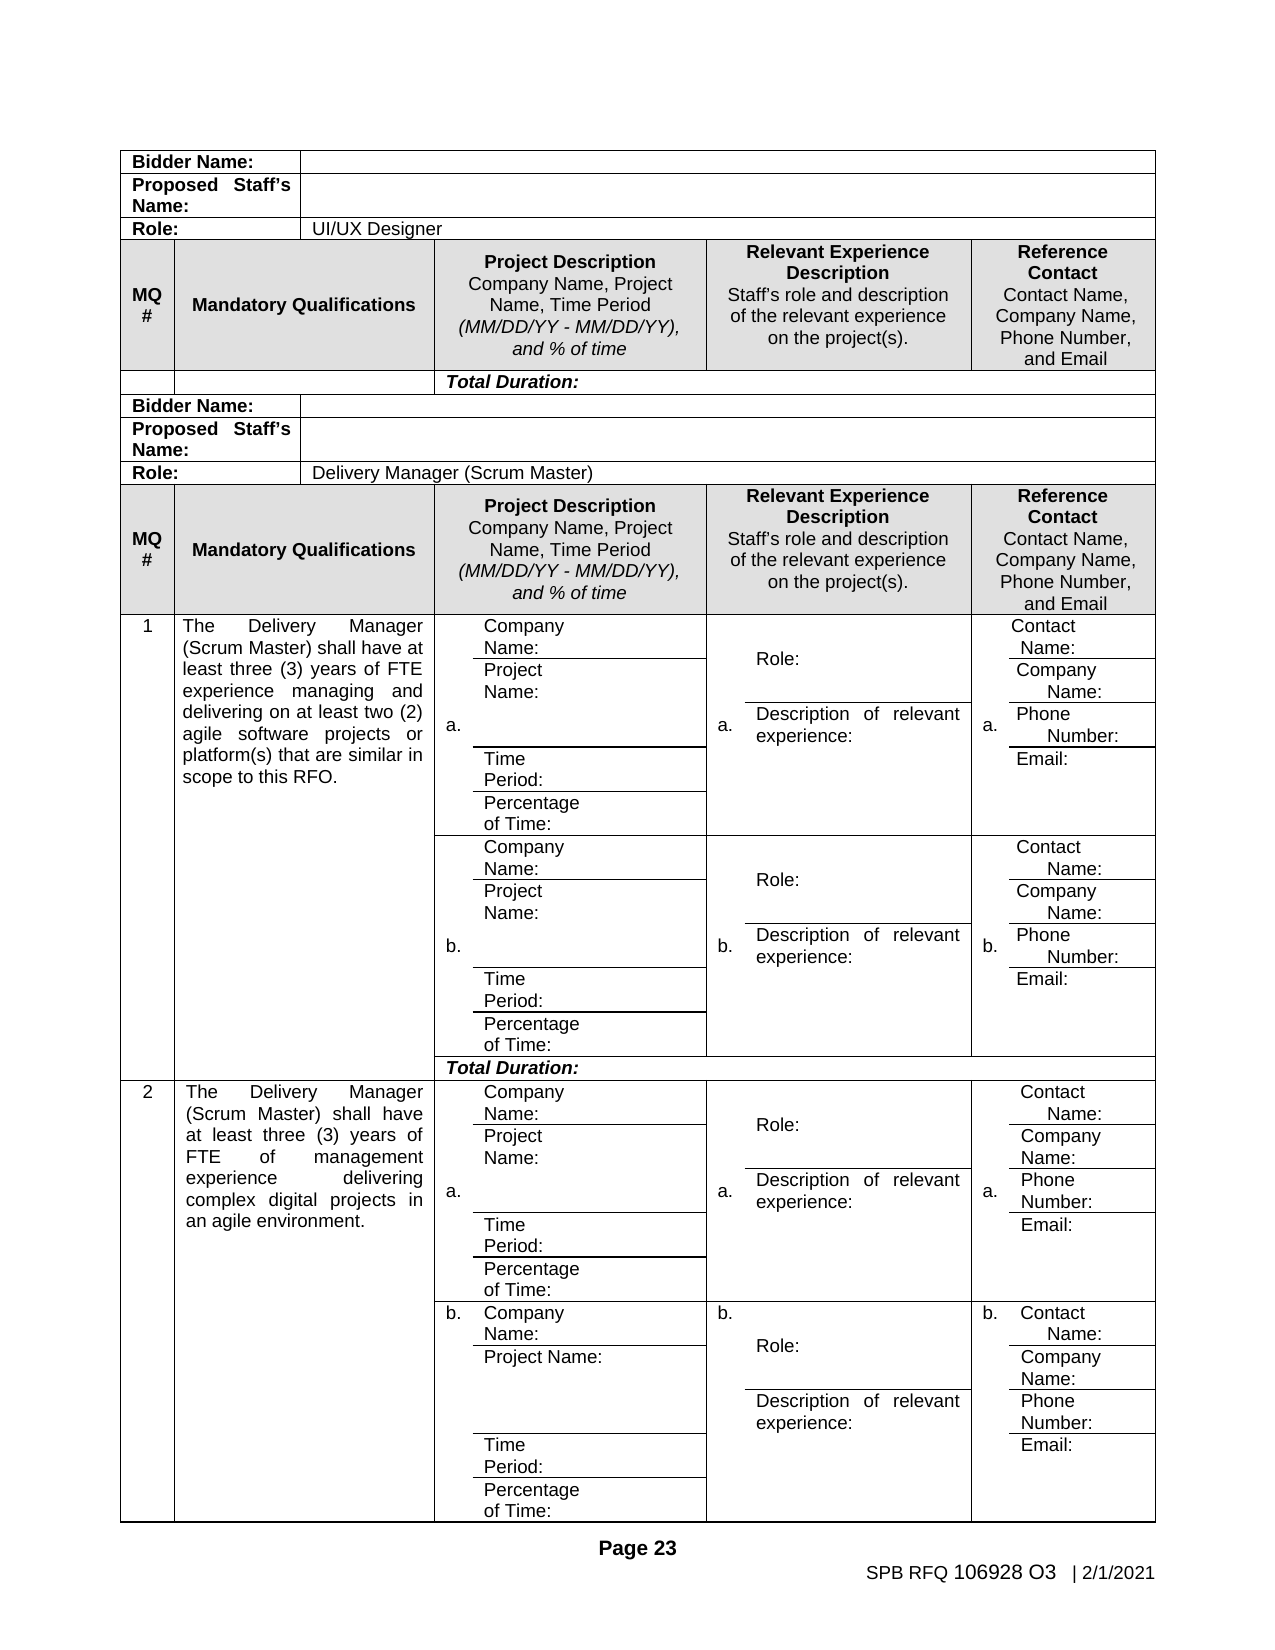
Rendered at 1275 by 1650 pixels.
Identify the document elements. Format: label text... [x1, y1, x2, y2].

table_cell Project Name: [473, 880, 591, 967]
table_cell Contact Name: [1009, 1302, 1130, 1345]
table_cell [1130, 1302, 1155, 1345]
table_cell Percentage of Time: [473, 1258, 591, 1301]
table_cell Reference Contact Contact Name, Company Name, Phone Number, and Email [972, 485, 1155, 614]
table_cell [1130, 703, 1155, 746]
table_cell Company Name: [1009, 880, 1130, 923]
table_cell 2 [121, 1081, 174, 1521]
table_cell [591, 1125, 706, 1212]
table_cell Company Name: [473, 836, 591, 879]
table_cell Proposed Staff’s Name: [121, 418, 300, 461]
table_cell a. [707, 1081, 744, 1301]
table_cell Company Name: [473, 1302, 591, 1345]
table_cell [591, 968, 706, 1011]
table_cell Phone Number: [1009, 703, 1130, 746]
table_cell b. [972, 1302, 1009, 1521]
table_cell Company Name: [1009, 1125, 1130, 1168]
table_cell Email: [1009, 1434, 1130, 1521]
table_cell [591, 615, 706, 658]
table_cell [591, 1478, 706, 1521]
table_cell UI/UX Designer [301, 218, 1155, 239]
table_cell Percentage of Time: [473, 1013, 591, 1056]
table_cell Company Name: [1009, 1346, 1130, 1389]
table_cell b. [707, 1302, 744, 1521]
table_cell Role: [745, 1302, 971, 1389]
table_header Bidder Name: [121, 151, 300, 173]
table_cell Bidder Name: [121, 395, 300, 417]
table_cell Contact Name: [1009, 836, 1130, 879]
table_cell MQ # [121, 485, 174, 614]
table_cell [591, 1081, 706, 1124]
table_cell Description of relevant experience: [745, 1390, 971, 1521]
table_cell [1130, 1125, 1155, 1168]
table_cell a. [707, 615, 744, 835]
table_cell b. [435, 1302, 472, 1521]
table_cell [591, 880, 706, 967]
table_cell Phone Number: [1009, 1390, 1130, 1433]
table_cell [1130, 968, 1155, 1056]
table_cell Project Name: [473, 1125, 591, 1212]
table_cell [1130, 1169, 1155, 1212]
table_cell [1130, 836, 1155, 879]
table_cell [1130, 924, 1155, 967]
table_cell Project Name: [473, 1346, 706, 1433]
table_cell a. [972, 615, 1009, 835]
table_cell Role: [745, 836, 971, 923]
table_cell Relevant Experience Description Staff’s role and description of the relevant experience on the project(s). [707, 485, 971, 614]
table_cell b. [435, 836, 472, 1056]
table_cell [591, 1258, 706, 1301]
table_cell Description of relevant experience: [745, 1169, 971, 1301]
table_cell Role: [745, 615, 971, 702]
table_cell Percentage of Time: [473, 792, 591, 835]
table_cell The Delivery Manager (Scrum Master) shall have at least three (3) years of FTE experience managing and delivering on at least two (2) agile software projects or platform(s) that are similar in scope to this RFO. [175, 615, 434, 1080]
table_cell Relevant Experience Description Staff’s role and description of the relevant experience on the project(s). [707, 240, 971, 370]
table_cell [1130, 659, 1155, 702]
table_cell Proposed Staff’s Name: [121, 174, 300, 217]
table_cell Total Duration: [435, 371, 1155, 394]
table_cell Project Description Company Name, Project Name, Time Period (MM/DD/YY - MM/DD/YY), and % of time [435, 485, 706, 614]
table_cell [591, 1213, 706, 1256]
table_cell [1130, 1434, 1155, 1521]
table_cell Role: [745, 1081, 971, 1168]
table_cell Mandatory Qualifications [175, 485, 434, 614]
table_cell [591, 836, 706, 879]
table_cell Contact Name: [1009, 615, 1130, 658]
table_cell The Delivery Manager (Scrum Master) shall have at least three (3) years of FTE of management experience delivering complex digital projects in an agile environment. [175, 1081, 434, 1521]
table_cell a. [435, 615, 472, 835]
table_cell [591, 1013, 706, 1056]
table_cell [591, 1434, 706, 1477]
table_cell [1130, 615, 1155, 658]
table_cell Percentage of Time: [473, 1478, 591, 1521]
table_cell Company Name: [473, 1081, 591, 1124]
table_cell Phone Number: [1009, 924, 1130, 967]
table_cell Delivery Manager (Scrum Master) [301, 462, 1155, 483]
table_cell [1130, 1213, 1155, 1301]
table_cell Total Duration: [435, 1057, 1155, 1080]
table_cell [301, 418, 1155, 461]
table_cell a. [972, 1081, 1009, 1301]
table_cell Role: [121, 218, 300, 239]
table_cell [1130, 1081, 1155, 1124]
table_cell Time Period: [473, 748, 591, 791]
table_cell Phone Number: [1009, 1169, 1130, 1212]
table_cell Email: [1009, 748, 1130, 835]
table_cell Time Period: [473, 1213, 591, 1256]
table_cell Company Name: [1009, 659, 1130, 702]
table_cell a. [435, 1081, 472, 1301]
table_cell Description of relevant experience: [745, 703, 971, 835]
table_cell [1130, 1390, 1155, 1433]
table_cell 1 [121, 615, 174, 1080]
table_cell [301, 174, 1155, 217]
table_cell [301, 395, 1155, 417]
table_cell Project Description Company Name, Project Name, Time Period (MM/DD/YY - MM/DD/YY), and % of time [435, 240, 706, 370]
table_cell Reference Contact Contact Name, Company Name, Phone Number, and Email [972, 240, 1155, 370]
table_cell Time Period: [473, 968, 591, 1011]
table_cell Company Name: [473, 615, 591, 658]
table_cell Role: [121, 462, 300, 483]
table_cell [591, 659, 706, 746]
table_header [301, 151, 1155, 173]
table_cell MQ # [121, 240, 174, 370]
table_cell [1130, 748, 1155, 835]
table_cell Mandatory Qualifications [175, 240, 434, 370]
table_cell [591, 792, 706, 835]
table_cell Description of relevant experience: [745, 924, 971, 1056]
table_cell Contact Name: [1009, 1081, 1130, 1124]
table_cell b. [707, 836, 744, 1056]
table_cell Project Name: [473, 659, 591, 746]
table_cell Email: [1009, 1213, 1130, 1301]
table_cell [1130, 880, 1155, 923]
table_cell [591, 1302, 706, 1345]
table_cell Time Period: [473, 1434, 591, 1477]
table_cell b. [972, 836, 1009, 1056]
table_cell [1130, 1346, 1155, 1389]
table_cell [591, 748, 706, 791]
table_cell Email: [1009, 968, 1130, 1056]
